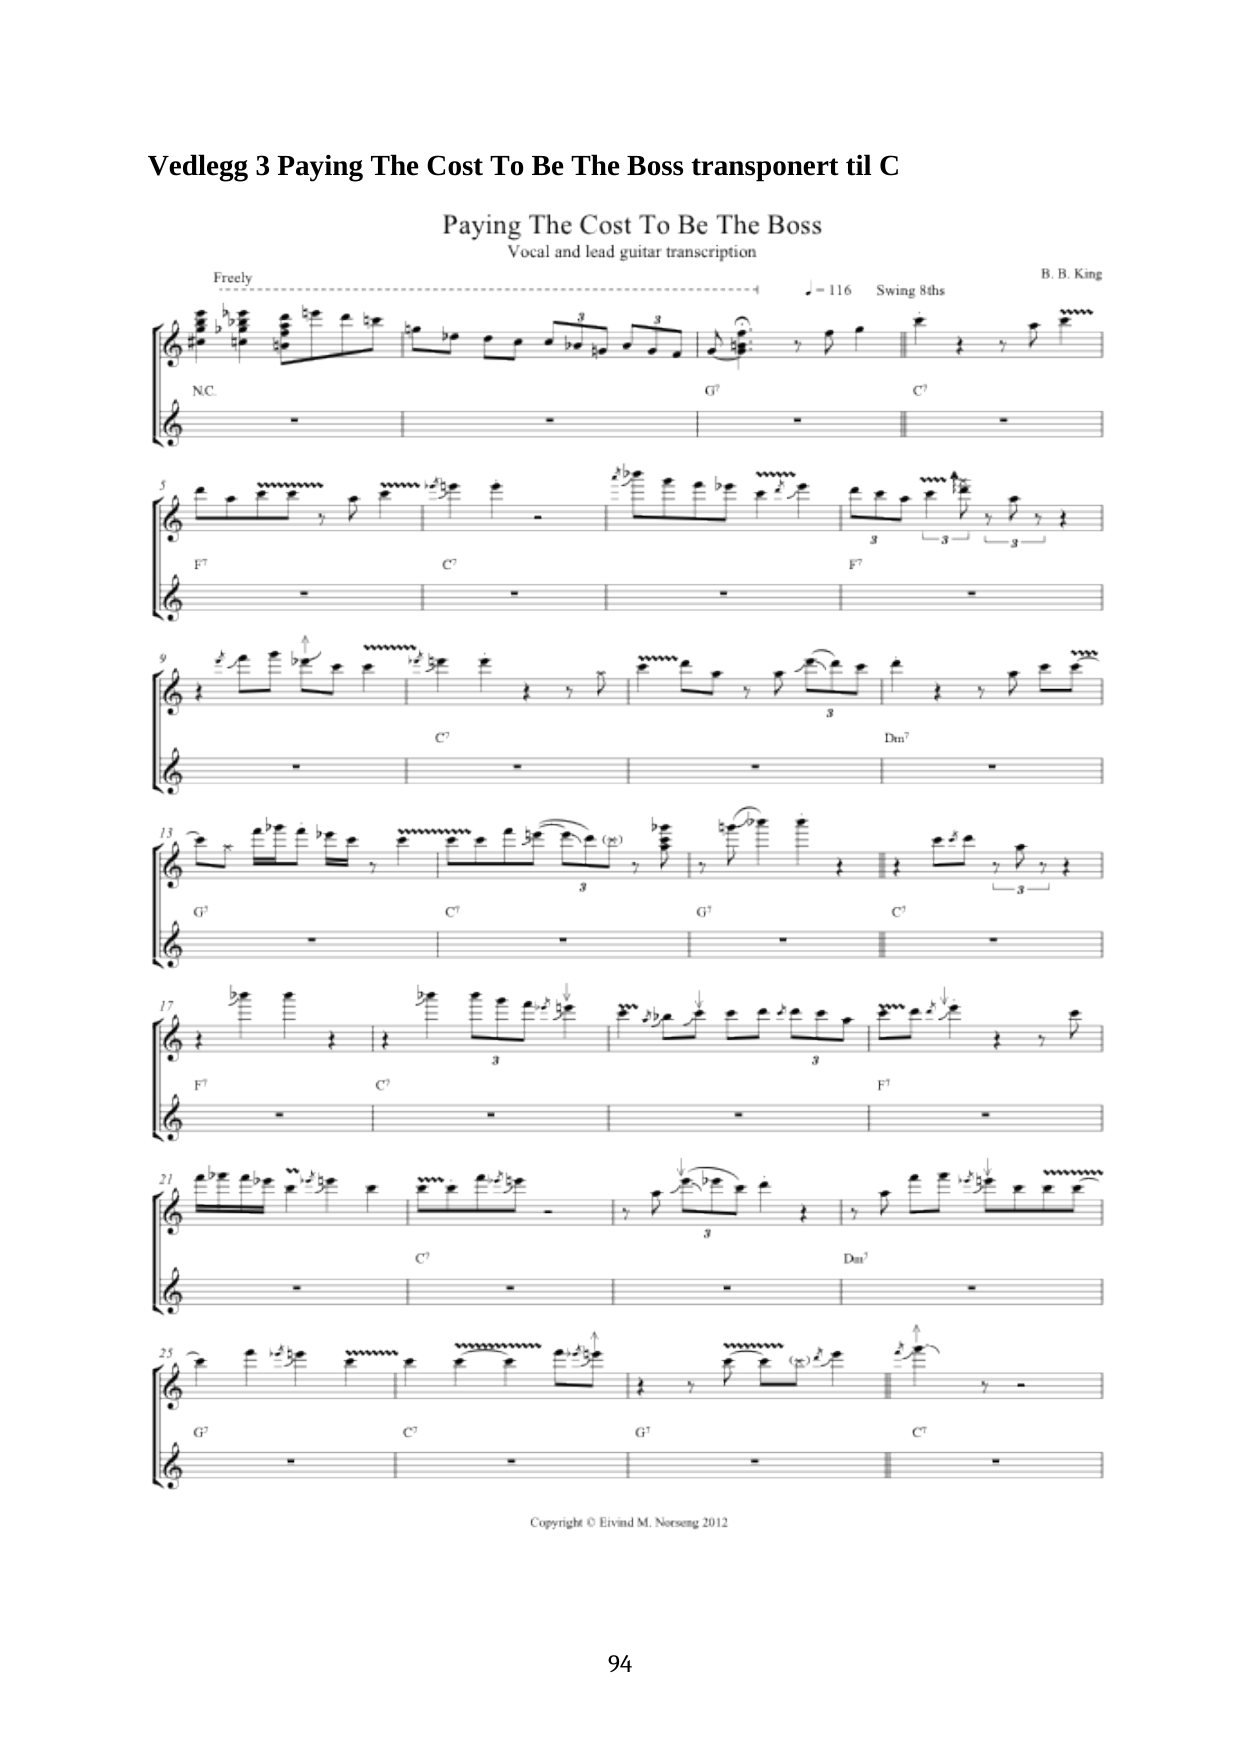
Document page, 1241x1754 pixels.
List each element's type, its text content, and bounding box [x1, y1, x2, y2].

subtitle Vedlegg 3 Paying The Cost To Be The Boss transponert til C [148, 148, 1093, 181]
picture [147, 210, 1108, 1535]
